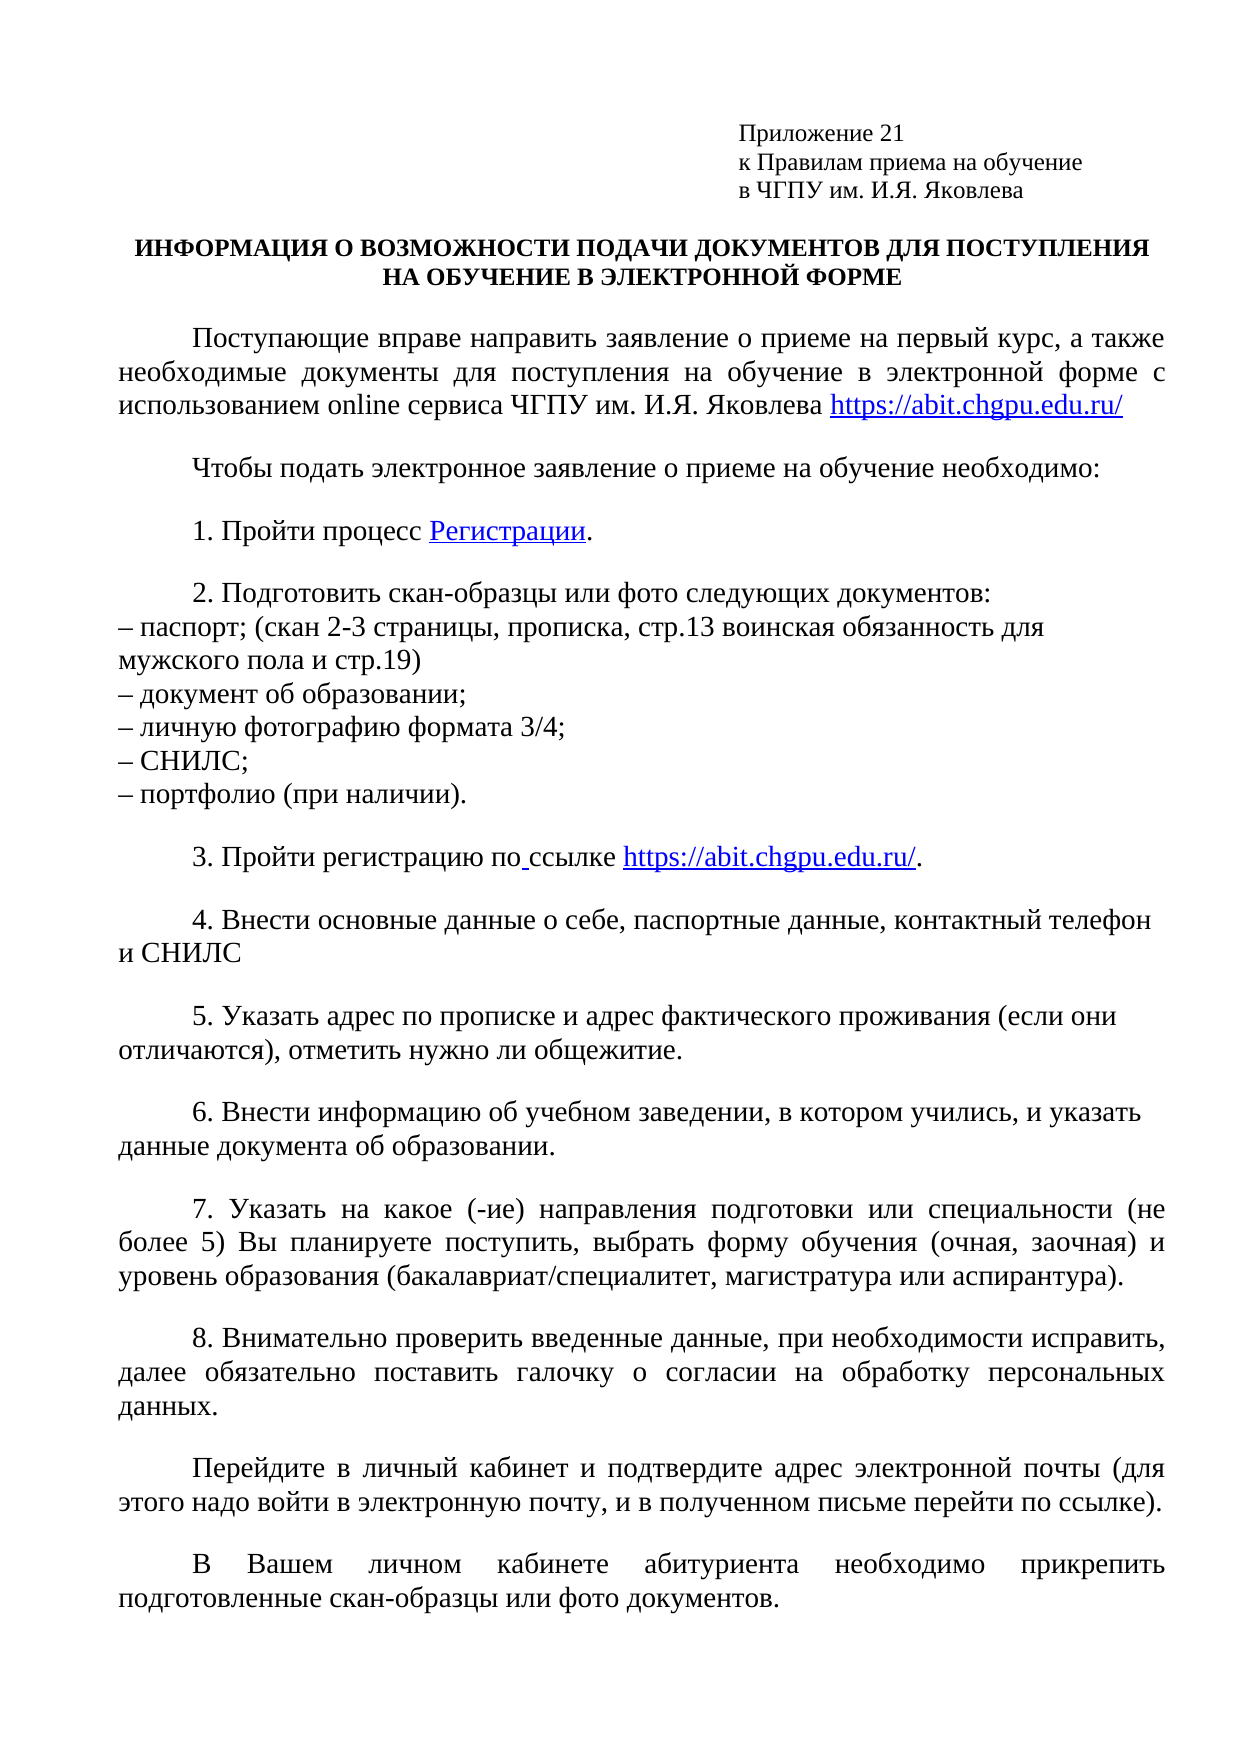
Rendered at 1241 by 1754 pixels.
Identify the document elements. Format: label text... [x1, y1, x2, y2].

text 8. Внимательно проверить введенные данные, при необходимости исправить, далее обязательно поставить галочку о согласии на обработку персональных данных. [118, 1321, 1166, 1421]
text Приложение 21 [738, 118, 1166, 147]
text Перейдите в личный кабинет и подтвердите адрес электронной почты (для этого надо войти в электронную почту, и в полученном письме перейти по ссылке). [118, 1450, 1166, 1517]
text Поступающие вправе направить заявление о приеме на первый курс, а также необходимые документы для поступления на обучение в электронной форме с использованием online сервиса ЧГПУ им. И.Я. Яковлева https://abit.chgpu.edu.ru/ [118, 320, 1166, 421]
text к Правилам приема на обучение [738, 147, 1166, 176]
text – портфолио (при наличии). [118, 777, 1166, 810]
text 6. Внести информацию об учебном заведении, в котором учились, и указать данные документа об образовании. [118, 1094, 1166, 1162]
text в ЧГПУ им. И.Я. Яковлева [738, 176, 1166, 204]
text 2. Подготовить скан-образцы или фото следующих документов: – паспорт; (скан 2-3 страницы, прописка, стр.13 воинская обязанность для мужского пола и стр.19) – документ об образовании; – личную фотографию формата 3/4; [118, 575, 1166, 743]
text 3. Пройти регистрацию по ссылке https://abit.chgpu.edu.ru/. [118, 839, 1166, 873]
text 7. Указать на какое (-ие) направления подготовки или специальности (не более 5) Вы планируете поступить, выбрать форму обучения (очная, заочная) и уровень образования (бакалавриат/специалитет, магистратура или аспирантура). [118, 1191, 1166, 1291]
text ИНФОРМАЦИЯ О ВОЗМОЖНОСТИ ПОДАЧИ ДОКУМЕНТОВ ДЛЯ ПОСТУПЛЕНИЯ НА ОБУЧЕНИЕ В ЭЛЕКТРОННОЙ ФОРМЕ [118, 233, 1166, 291]
text 1. Пройти процесс Регистрации. [118, 513, 1166, 546]
text Чтобы подать электронное заявление о приеме на обучение необходимо: [118, 450, 1166, 483]
text 5. Указать адрес по прописке и адрес фактического проживания (если они отличаются), отметить нужно ли общежитие. [118, 998, 1166, 1065]
text 4. Внести основные данные о себе, паспортные данные, контактный телефон и СНИЛС [118, 902, 1166, 969]
text – СНИЛС; [118, 743, 1166, 777]
text В Вашем личном кабинете абитуриента необходимо прикрепить подготовленные скан-образцы или фото документов. [118, 1547, 1166, 1614]
